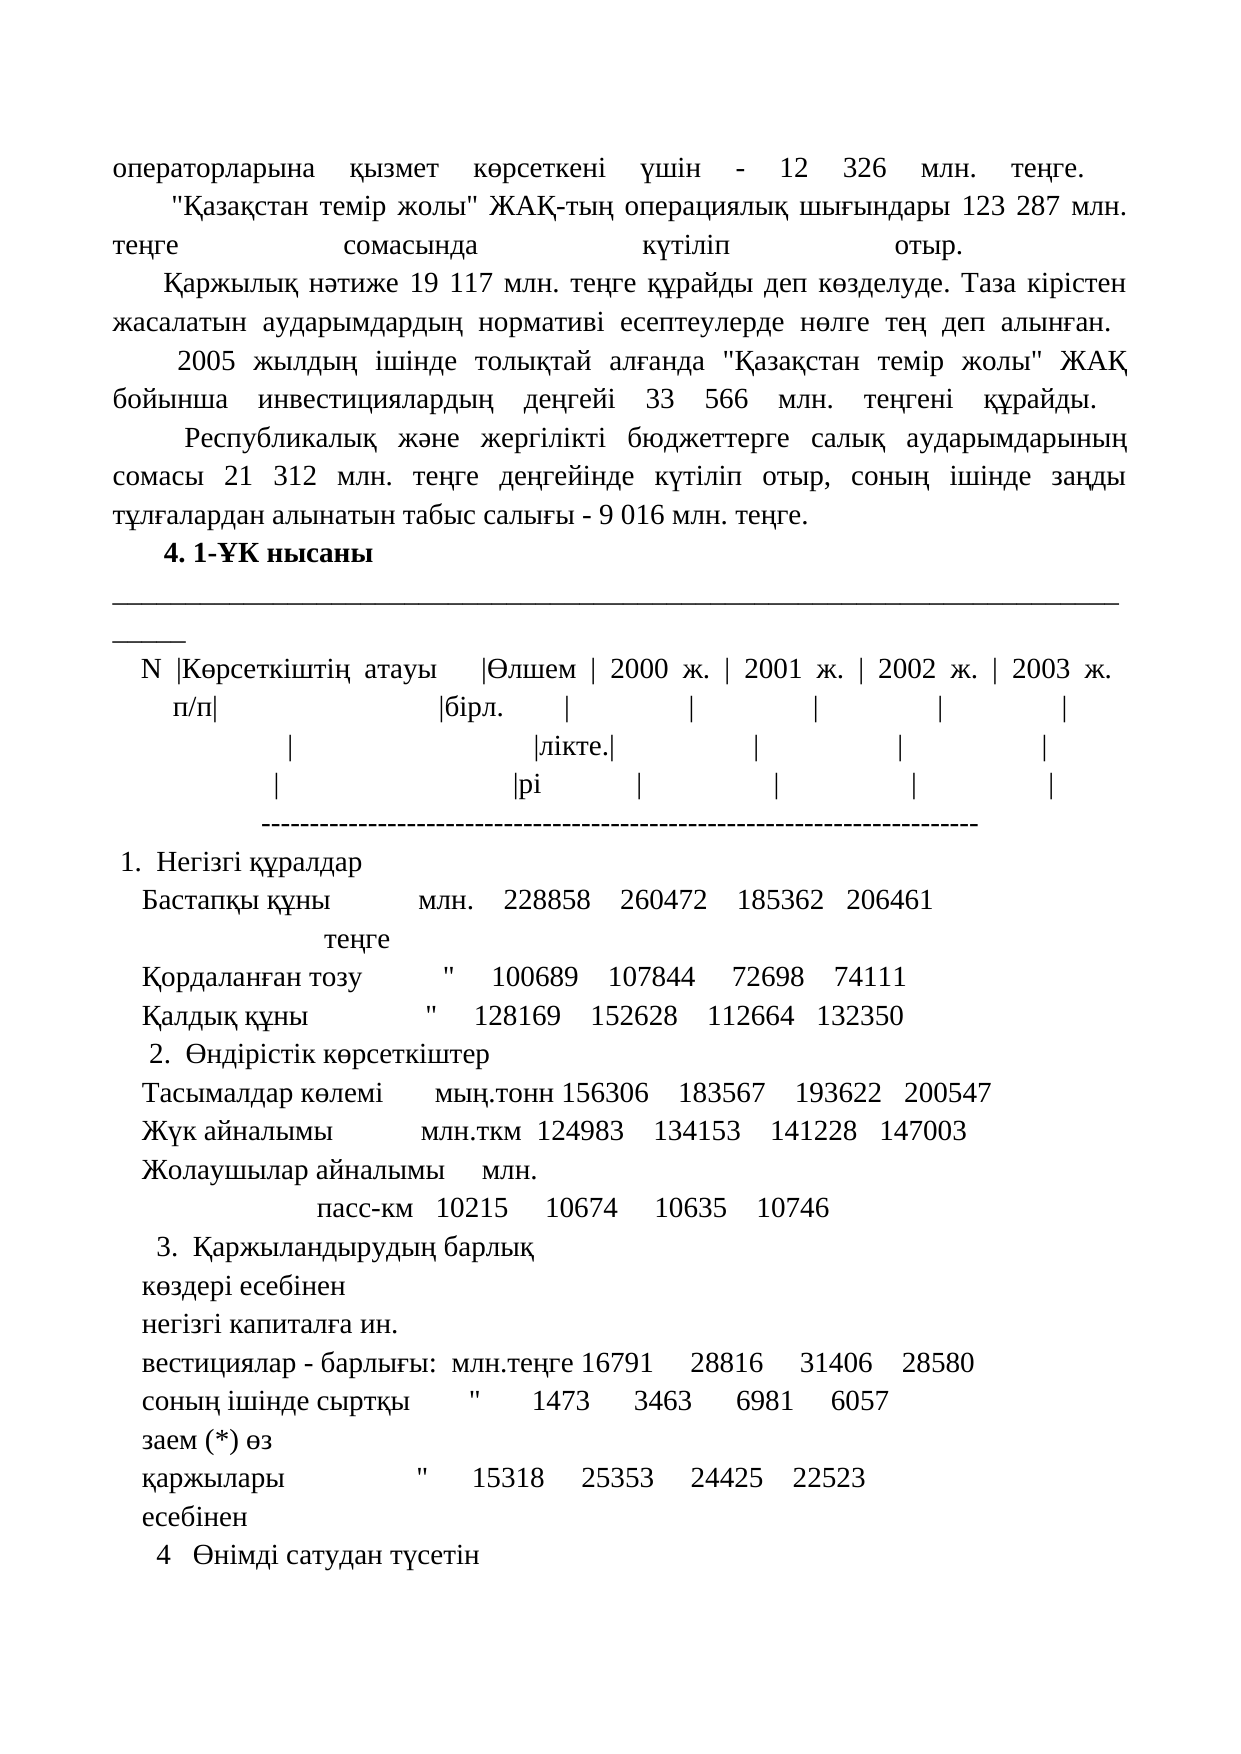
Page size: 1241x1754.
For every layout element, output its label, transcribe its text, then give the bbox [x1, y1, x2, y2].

text Қалдық құны " 128169 152628 112664 132350 [112, 998, 1128, 1031]
text Бастапқы құны млн. 228858 260472 185362 206461 [112, 882, 1128, 916]
text көздері есебінен [112, 1268, 1128, 1301]
text есебінен [112, 1499, 1128, 1532]
text 3. Қаржыландырудың барлық [112, 1229, 1128, 1263]
text __________________________________________________________________________ N |Көрсеткіштің атауы |Өлшем | 2000 ж. | 2001 ж. | 2002 ж. | 2003 ж. п/п| |бірл. | | | | | | |лікте.| | | | | |рі | | | | -------------------------------------------------------------------------- 1. Негізгі құралдар [112, 574, 1128, 877]
text соның ішінде сыртқы " 1473 3463 6981 6057 [112, 1383, 1128, 1417]
text Тасымалдар көлемі мың.тонн 156306 183567 193622 200547 [112, 1075, 1128, 1108]
text пасс-км 10215 10674 10635 10746 [112, 1191, 1128, 1224]
text 2. Өндірістік көрсеткіштер [112, 1036, 1128, 1070]
text теңге [112, 921, 1128, 954]
text 4. 1-ҰК нысаны [112, 535, 1128, 569]
text Жүк айналымы млн.ткм 124983 134153 141228 147003 [112, 1113, 1128, 1147]
text негізгі капиталға ин. [112, 1306, 1128, 1340]
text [112, 150, 1128, 530]
text заем (*) өз [112, 1422, 1128, 1455]
text вестициялар - барлығы: млн.теңге 16791 28816 31406 28580 [112, 1345, 1128, 1378]
text 4 Өнімді сатудан түсетін [112, 1537, 1128, 1571]
text қаржылары " 15318 25353 24425 22523 [112, 1460, 1128, 1494]
text Жолаушылар айналымы млн. [112, 1152, 1128, 1186]
text Қордаланған тозу " 100689 107844 72698 74111 [112, 959, 1128, 993]
